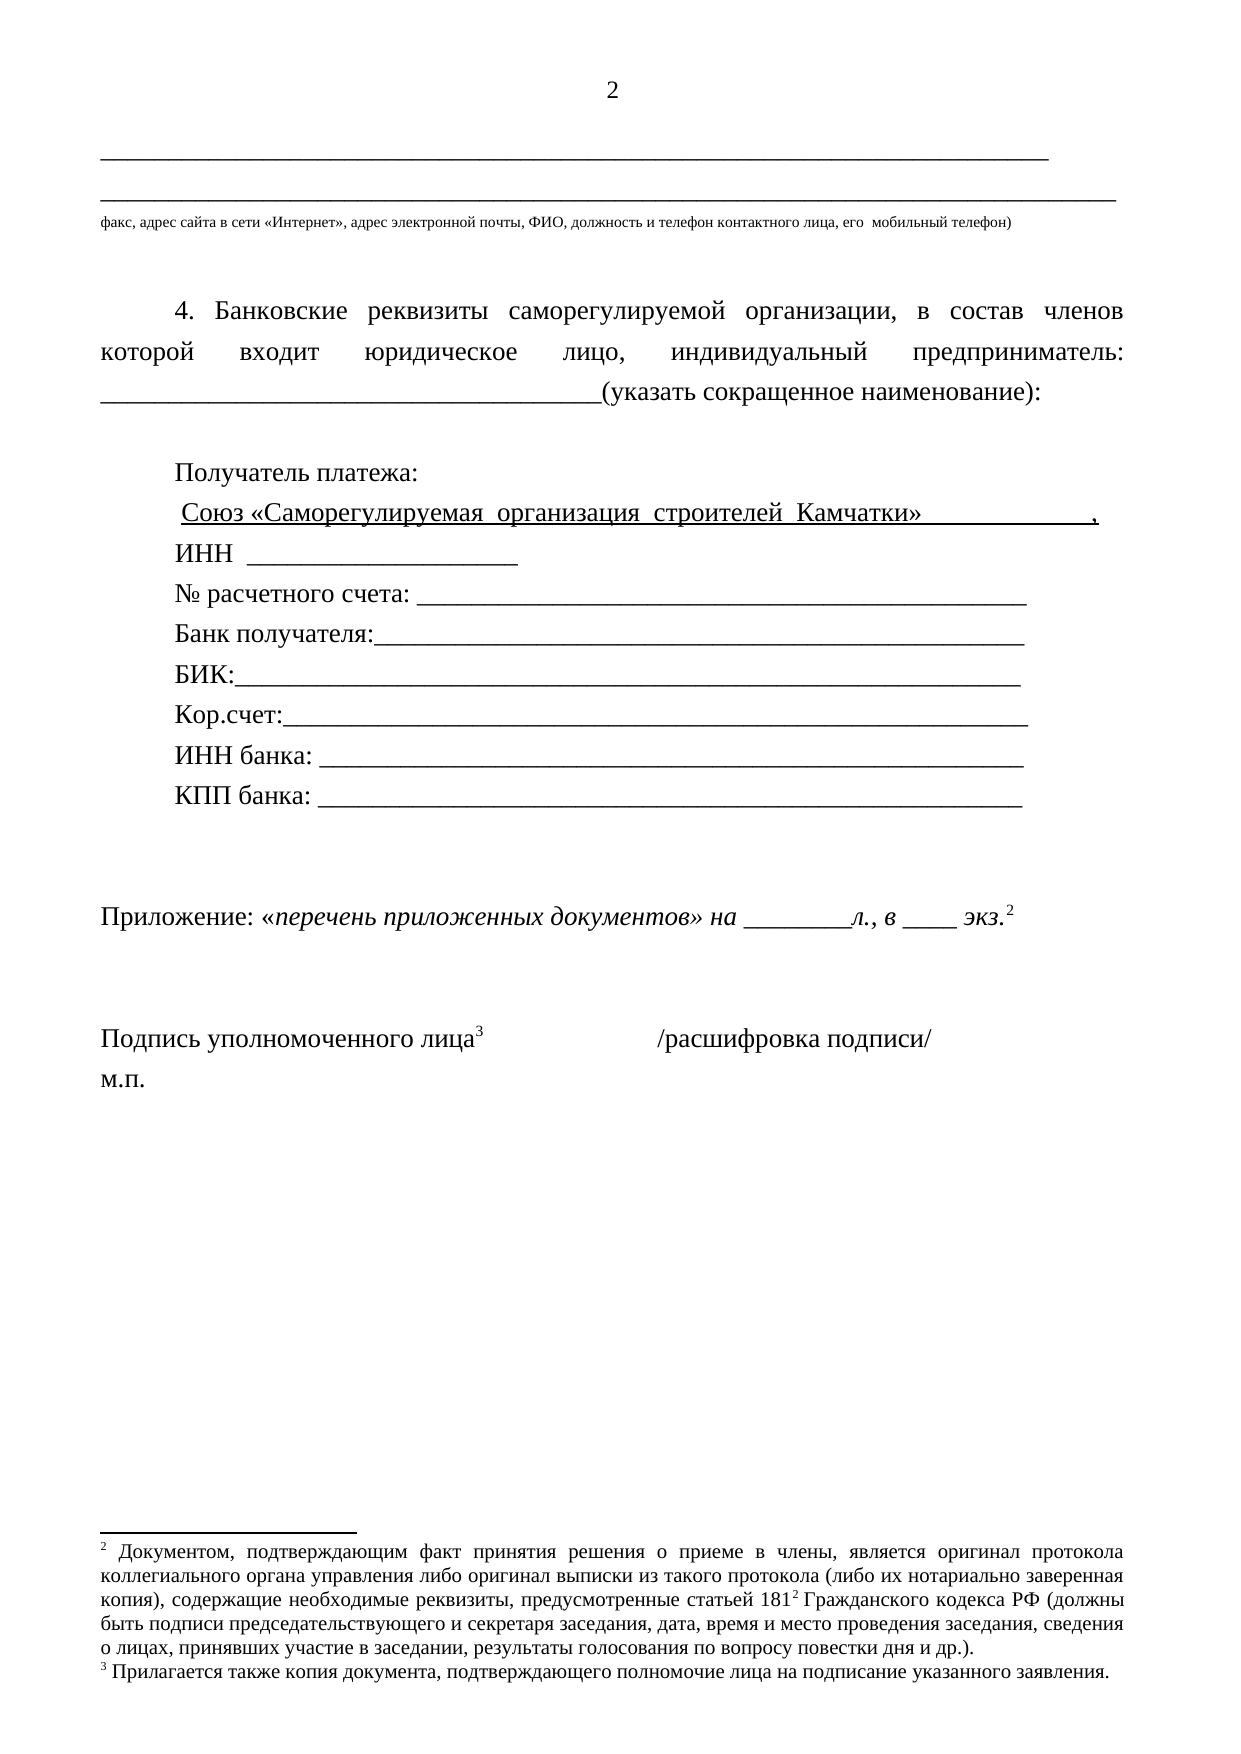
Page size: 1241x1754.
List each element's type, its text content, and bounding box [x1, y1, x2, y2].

text Получатель платежа: [100, 456, 1125, 487]
text ИНН банка: ____________________________________________________ [100, 739, 1125, 770]
text м.п. [100, 1062, 1125, 1093]
text Кор.счет:_______________________________________________________ [100, 698, 1125, 729]
text КПП банка: ____________________________________________________ [100, 779, 1125, 810]
text факс, адрес сайта в сети «Интернет», адрес электронной почты, ФИО, должность и телефон контактного лица, его мобильный телефон) [100, 213, 1125, 244]
text БИК:__________________________________________________________ [100, 658, 1125, 689]
text Союз «Саморегулируемая организация строителей Камчатки» , ИНН ____________________ [100, 496, 1125, 568]
text ___________________________________________________________________________ [100, 173, 1125, 204]
text № расчетного счета: _____________________________________________ [100, 577, 1125, 608]
text Подпись уполномоченного лица /расшифровка подписи/ [100, 1022, 1125, 1053]
text Банк получателя:________________________________________________ [100, 617, 1125, 649]
text Приложение: «перечень приложенных документов» на ________л., в ____ экз. [100, 900, 1125, 932]
text 4. Банковские реквизиты саморегулируемой организации, в состав членов которой входит юридическое лицо, индивидуальный предприниматель: _____________________________________(указать сокращенное наименование): [100, 294, 1125, 406]
text ______________________________________________________________________ [100, 132, 1125, 164]
